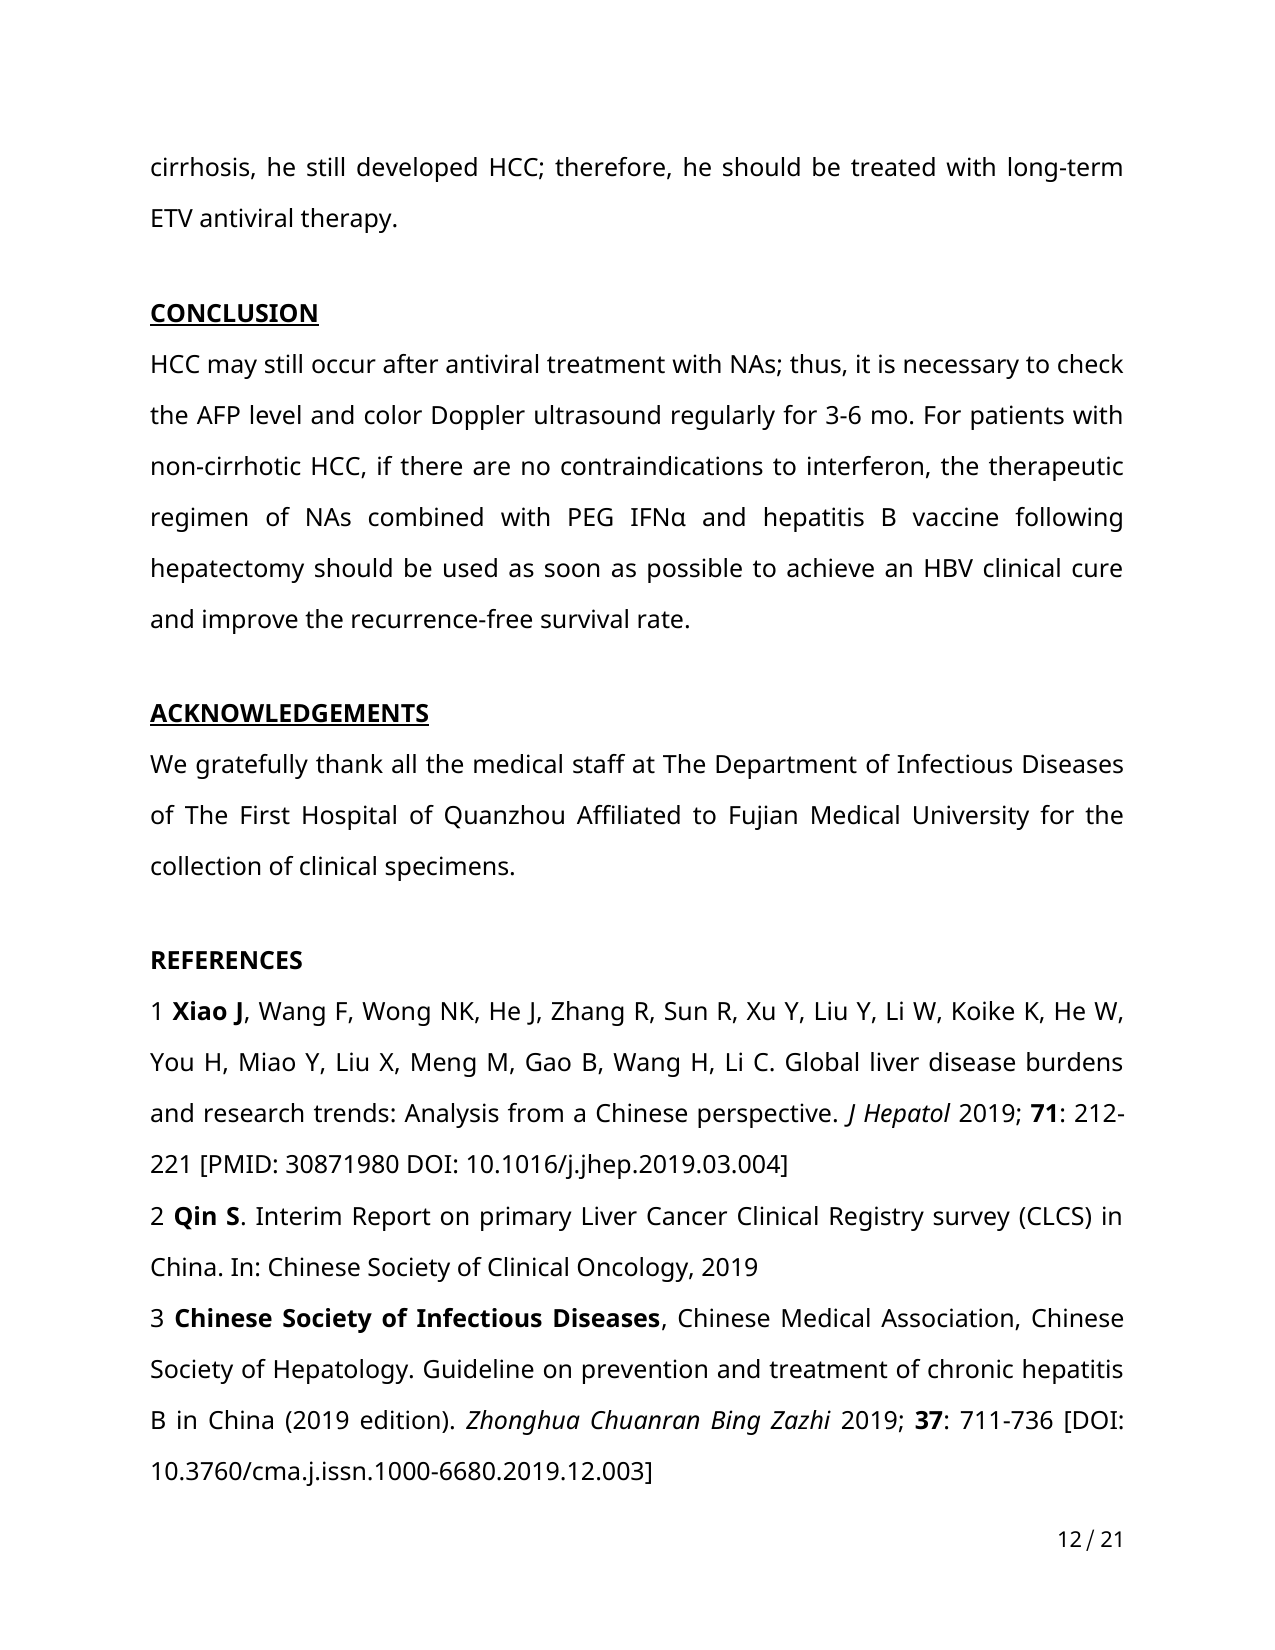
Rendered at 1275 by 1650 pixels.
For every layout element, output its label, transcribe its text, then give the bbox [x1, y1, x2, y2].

text 2 Qin S. Interim Report on primary Liver Cancer Clinical Registry survey (CLCS) in China. In: Chinese Society of Clinical Oncology, 2019 [150, 1198, 1125, 1283]
text CONCLUSION [150, 295, 1125, 329]
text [150, 150, 1125, 235]
text We gratefully thank all the medical staff at The Department of Infectious Diseases of The First Hospital of Quanzhou Affiliated to Fujian Medical University for the collection of clinical specimens. [150, 747, 1125, 883]
text REFERENCES [150, 943, 1125, 977]
text HCC may still occur after antiviral treatment with NAs; thus, it is necessary to check the AFP level and color Doppler ultrasound regularly for 3-6 mo. For patients with non-cirrhotic HCC, if there are no contraindications to interferon, the therapeutic regimen of NAs combined with PEG IFNα and hepatitis B vaccine following hepatectomy should be used as soon as possible to achieve an HBV clinical cure and improve the recurrence-free survival rate. [150, 346, 1125, 636]
text 1 Xiao J, Wang F, Wong NK, He J, Zhang R, Sun R, Xu Y, Liu Y, Li W, Koike K, He W, You H, Miao Y, Liu X, Meng M, Gao B, Wang H, Li C. Global liver disease burdens and research trends: Analysis from a Chinese perspective. J Hepatol 2019; 71: 212-221 [PMID: 30871980 DOI: 10.1016/j.jhep.2019.03.004] [150, 994, 1125, 1181]
text ACKNOWLEDGEMENTS [150, 696, 1125, 730]
text 3 Chinese Society of Infectious Diseases, Chinese Medical Association, Chinese Society of Hepatology. Guideline on prevention and treatment of chronic hepatitis B in China (2019 edition). Zhonghua Chuanran Bing Zazhi 2019; 37: 711-736 [DOI: 10.3760/cma.j.issn.1000-6680.2019.12.003] [150, 1300, 1125, 1487]
